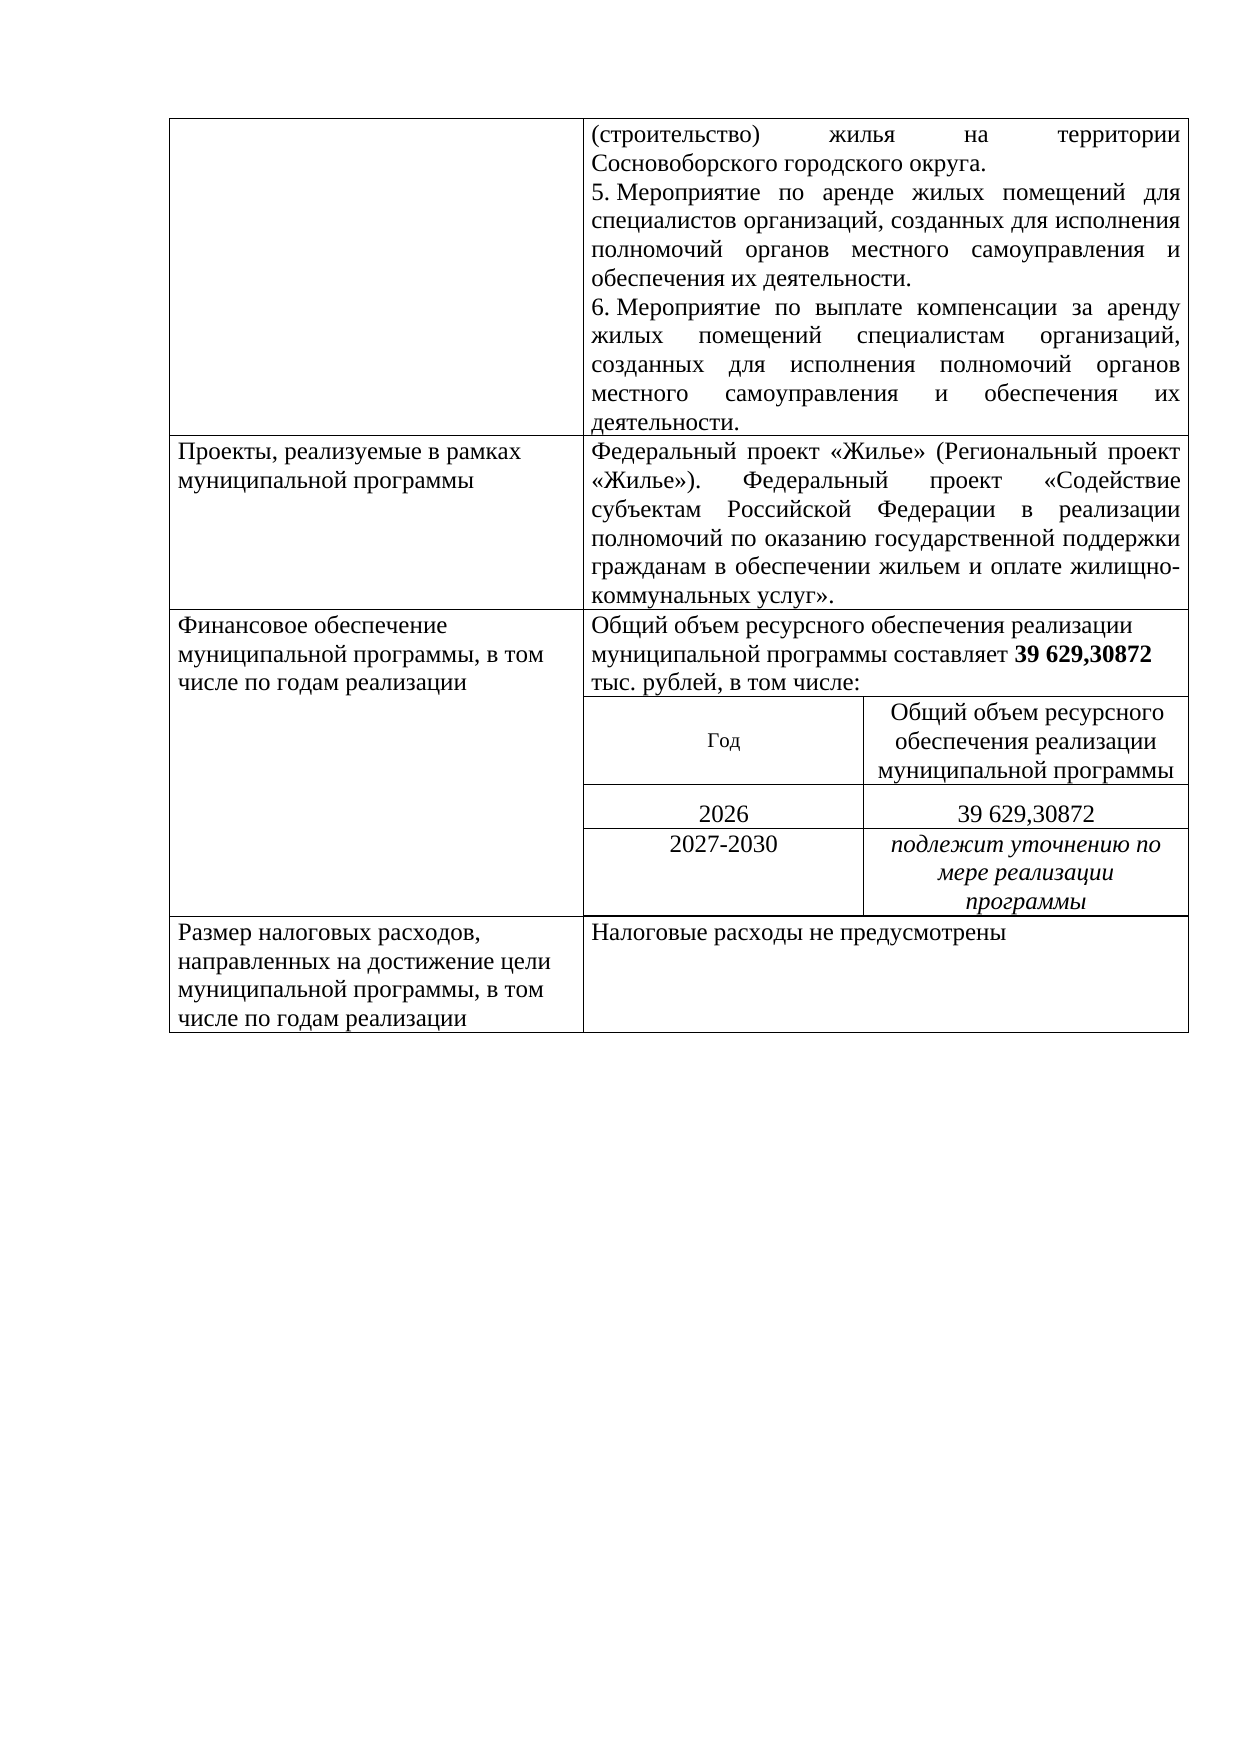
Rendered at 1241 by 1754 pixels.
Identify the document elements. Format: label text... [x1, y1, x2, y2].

table_cell Федеральный проект «Жилье» (Региональный проект «Жилье»). Федеральный проект «Содействие субъектам Российской Федерации в реализации полномочий по оказанию государственной поддержки гражданам в обеспечении жильем и оплате жилищно-коммунальных услуг». [584, 436, 1188, 609]
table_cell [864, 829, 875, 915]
table_cell Проекты, реализуемые в рамках муниципальной программы [170, 436, 583, 609]
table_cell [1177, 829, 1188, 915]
table_cell Финансовое обеспечение муниципальной программы, в том числе по годам реализации [170, 610, 583, 916]
table_cell Общий объем ресурсного обеспечения реализации муниципальной программы составляет 39 629,30872 тыс. рублей, в том числе: [584, 697, 863, 784]
table_cell Размер налоговых расходов, направленных на достижение цели муниципальной программы, в том числе по годам реализации [170, 917, 583, 1032]
table_cell Общий объем ресурсного обеспечения реализации муниципальной программы составляет 39 629,30872 тыс. рублей, в том числе: [864, 785, 1188, 828]
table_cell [584, 119, 1188, 435]
table_cell Налоговые расходы не предусмотрены [584, 917, 1188, 1032]
table_cell Общий объем ресурсного обеспечения реализации муниципальной программы составляет 39 629,30872 тыс. рублей, в том числе: [864, 697, 1188, 784]
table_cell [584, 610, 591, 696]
table_cell Общий объем ресурсного обеспечения реализации муниципальной программы составляет 39 629,30872 тыс. рублей, в том числе: [584, 785, 863, 828]
table_cell Общий объем ресурсного обеспечения реализации муниципальной программы составляет 39 629,30872 тыс. рублей, в том числе: [584, 829, 863, 915]
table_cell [170, 119, 583, 435]
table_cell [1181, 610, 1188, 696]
